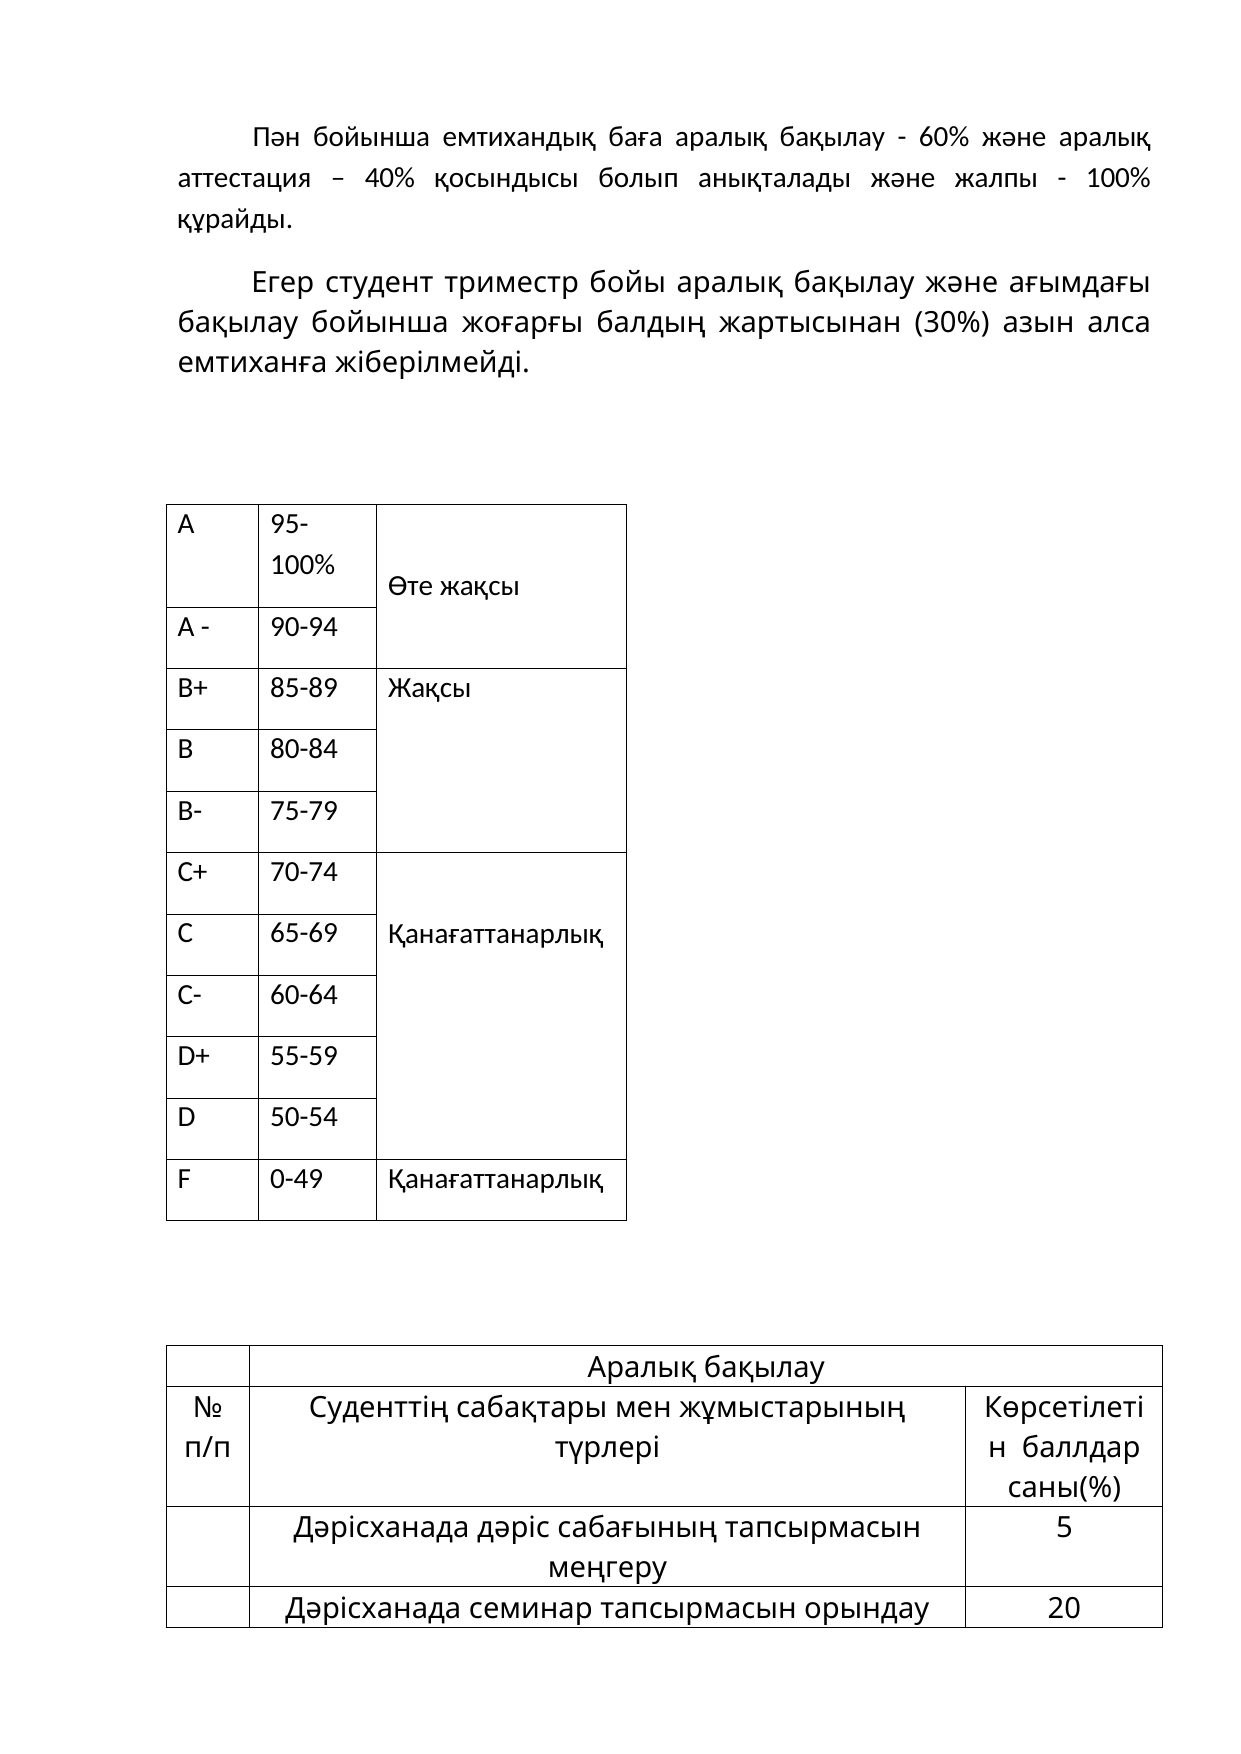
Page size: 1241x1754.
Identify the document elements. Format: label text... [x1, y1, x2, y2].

table_header [167, 1346, 249, 1386]
table_cell Суденттің сабақтары мен жұмыстарының түрлері [250, 1387, 965, 1506]
table_cell С [167, 915, 258, 975]
table_cell B+ [167, 669, 258, 729]
table_cell В [167, 730, 258, 791]
table_cell 65-69 [259, 915, 376, 975]
table_cell Дәрісханада семинар тапсырмасын орындау [250, 1587, 965, 1627]
table_header Өте жақсы [377, 505, 626, 668]
table_header Аралық бақылау [250, 1346, 1162, 1386]
table_cell D+ [167, 1037, 258, 1097]
table_cell 90-94 [259, 608, 376, 668]
table_cell D [167, 1099, 258, 1159]
table_cell Көрсетілетін баллдар саны(%) [966, 1387, 1162, 1506]
table_cell 20 [966, 1587, 1162, 1627]
table_cell 85-89 [259, 669, 376, 729]
table_cell 55-59 [259, 1037, 376, 1097]
table_header А [167, 505, 258, 607]
table_cell [167, 1587, 249, 1627]
table_cell 80-84 [259, 730, 376, 791]
table_cell А - [167, 608, 258, 668]
table_cell 50-54 [259, 1099, 376, 1159]
table_cell 5 [966, 1507, 1162, 1586]
table_cell [167, 1507, 249, 1586]
table_cell Қанағаттанарлық [377, 853, 626, 1159]
text Пән бойынша емтихандық баға аралық бақылау - 60% және аралық аттестация – 40% қосындысы болып анықталады және жалпы - 100% құрайды. [177, 118, 1152, 236]
table_header 95-100% [259, 505, 376, 607]
table_cell 0-49 [259, 1160, 376, 1220]
table_cell Дәрісханада дәріс сабағының тапсырмасын меңгеру [250, 1507, 965, 1586]
text Егер студент триместр бойы аралық бақылау және ағымдағы бақылау бойынша жоғарғы балдың жартысынан (30%) азын алса емтиханға жіберілмейді. [177, 262, 1152, 381]
table_cell 70-74 [259, 853, 376, 913]
table_cell № п/п [167, 1387, 249, 1506]
table_cell С+ [167, 853, 258, 913]
table_cell В- [167, 792, 258, 852]
table_cell Жақсы [377, 669, 626, 852]
table_cell Қанағаттанарлық [377, 1160, 626, 1220]
table_cell С- [167, 976, 258, 1036]
table_cell F [167, 1160, 258, 1220]
table_cell 75-79 [259, 792, 376, 852]
table_cell 60-64 [259, 976, 376, 1036]
